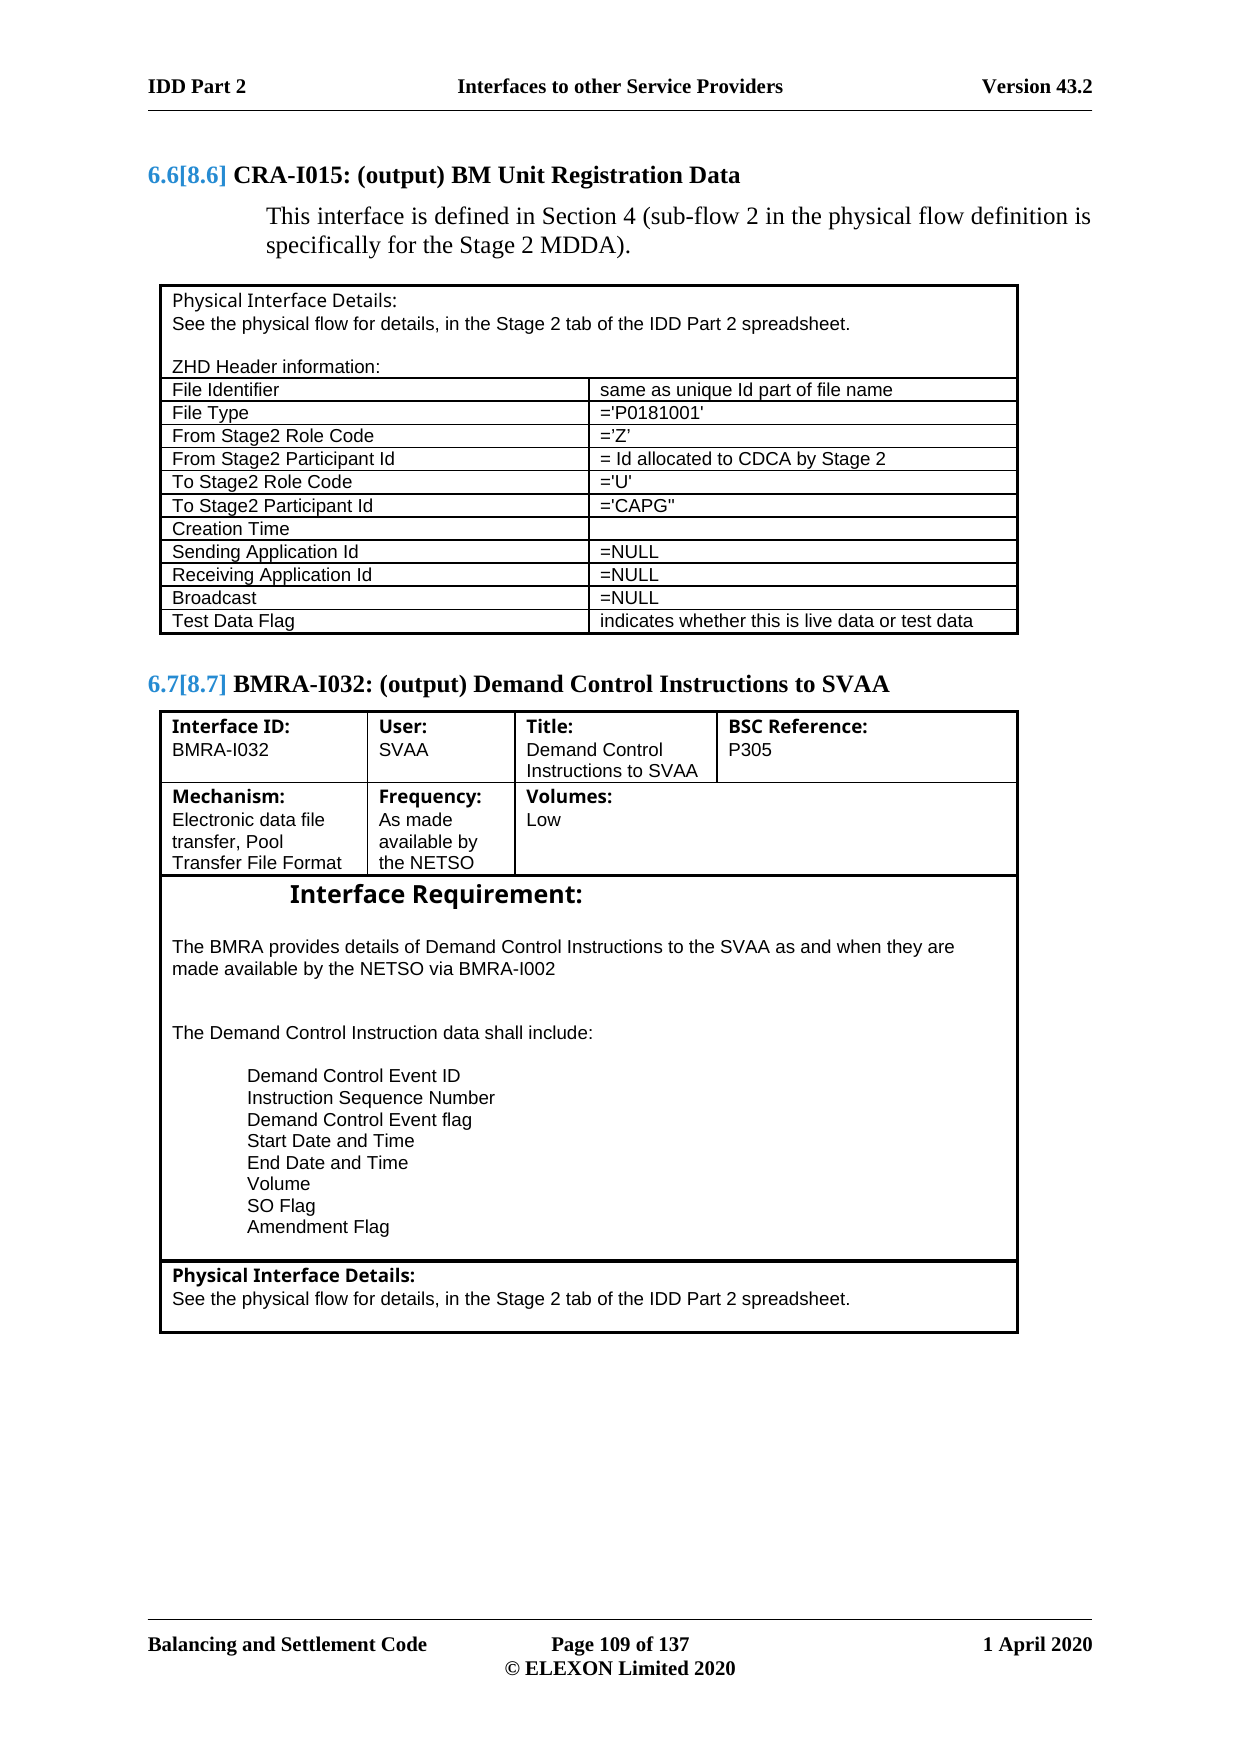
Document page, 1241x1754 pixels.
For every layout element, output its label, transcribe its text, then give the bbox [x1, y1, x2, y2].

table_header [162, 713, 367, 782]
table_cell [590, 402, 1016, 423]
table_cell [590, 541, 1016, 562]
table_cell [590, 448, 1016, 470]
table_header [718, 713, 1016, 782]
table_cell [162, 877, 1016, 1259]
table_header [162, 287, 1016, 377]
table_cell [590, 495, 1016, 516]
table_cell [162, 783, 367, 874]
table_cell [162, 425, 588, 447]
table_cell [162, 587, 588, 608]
subtitle BMRA-I032: (output) Demand Control Instructions to SVAA [148, 669, 1092, 698]
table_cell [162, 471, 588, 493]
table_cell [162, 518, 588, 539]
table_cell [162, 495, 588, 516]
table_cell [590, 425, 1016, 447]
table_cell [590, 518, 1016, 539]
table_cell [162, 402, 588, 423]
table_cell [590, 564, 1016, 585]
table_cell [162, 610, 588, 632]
subtitle CRA-I015: (output) BM Unit Registration Data [148, 160, 1092, 189]
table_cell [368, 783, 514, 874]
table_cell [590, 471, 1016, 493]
text This interface is defined in Section 4 (sub-flow 2 in the physical flow definition is specifically for the Stage 2 MDDA). [266, 201, 1092, 259]
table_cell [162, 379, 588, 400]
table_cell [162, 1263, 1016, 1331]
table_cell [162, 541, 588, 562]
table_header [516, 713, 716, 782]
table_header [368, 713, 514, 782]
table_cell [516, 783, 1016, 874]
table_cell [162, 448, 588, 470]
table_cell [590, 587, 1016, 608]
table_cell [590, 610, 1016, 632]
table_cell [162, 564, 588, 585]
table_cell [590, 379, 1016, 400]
